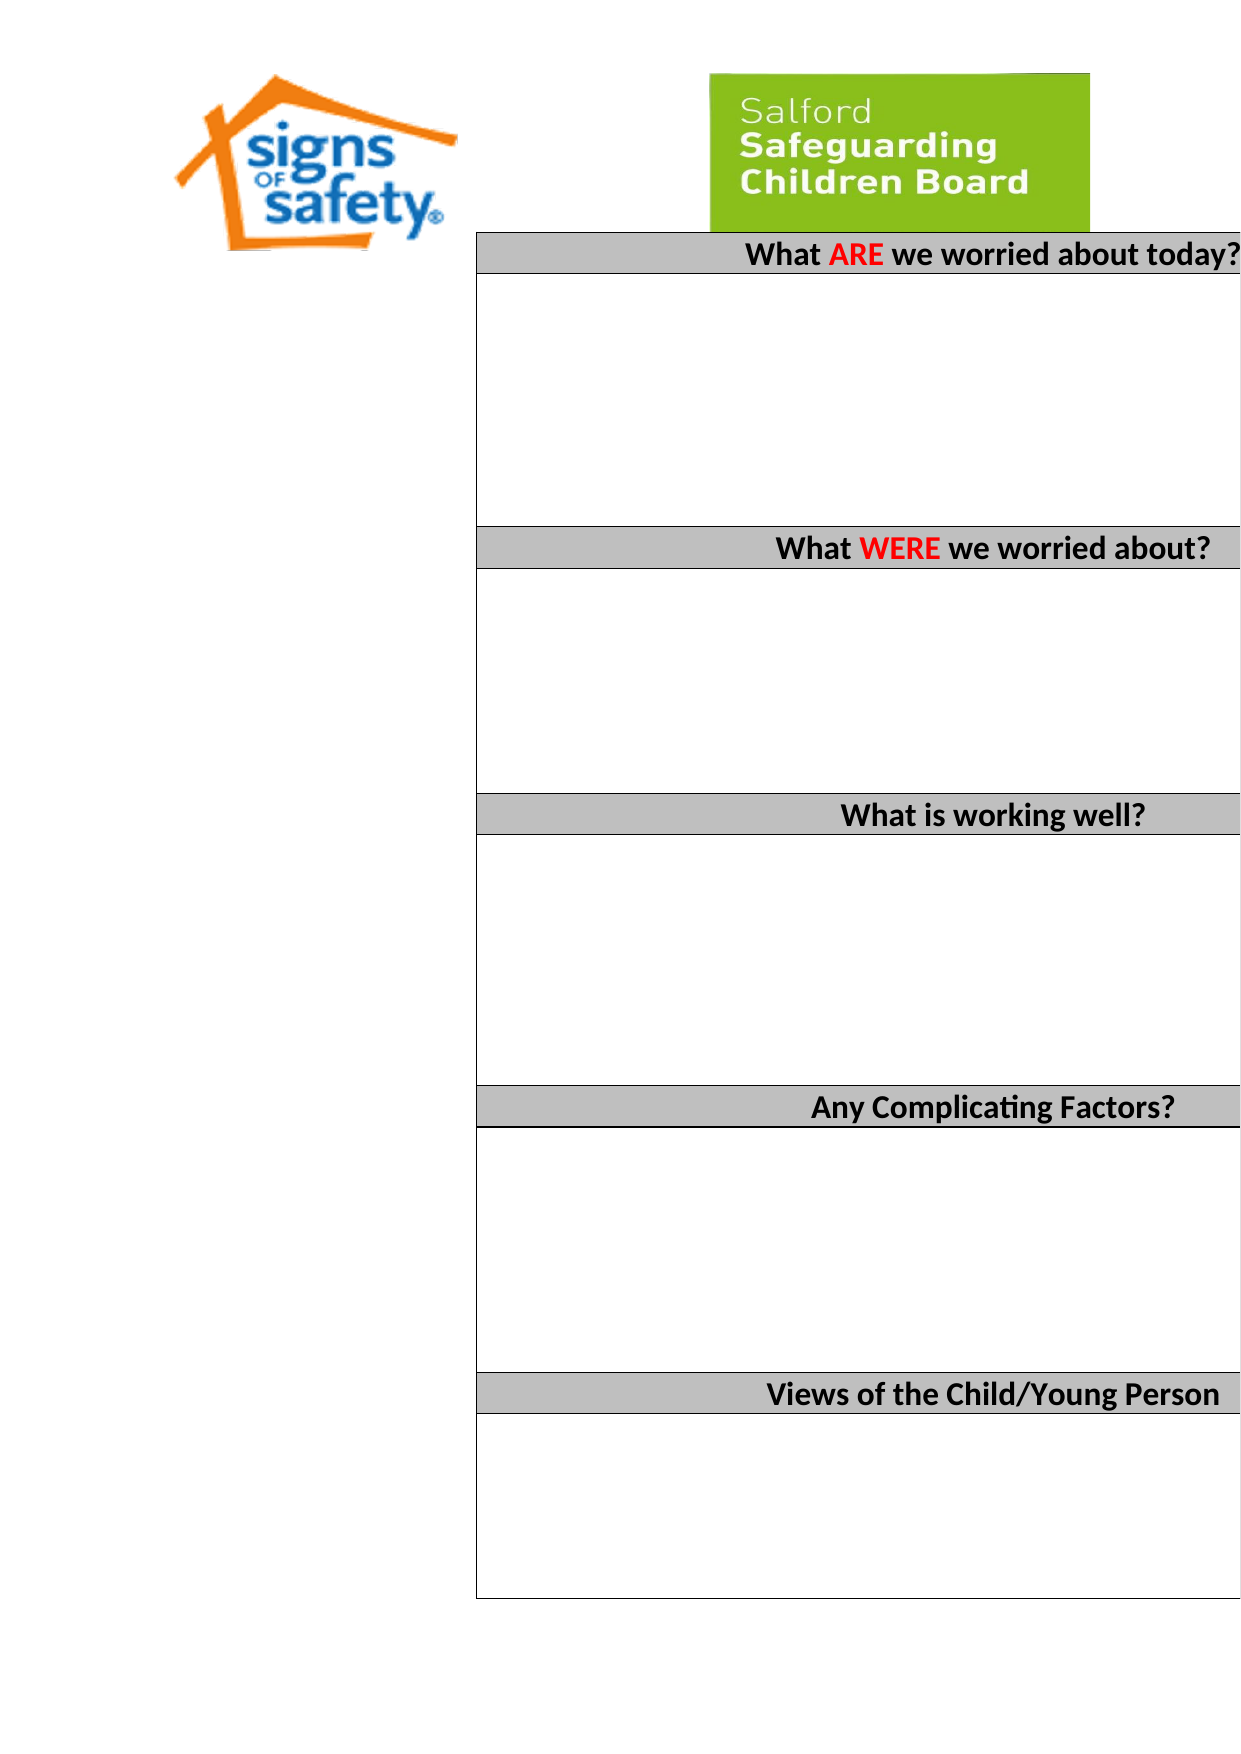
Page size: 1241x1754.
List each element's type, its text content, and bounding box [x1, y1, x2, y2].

table_cell Any Complicating Factors? [477, 1086, 1240, 1126]
picture [150, 73, 458, 251]
table_cell [477, 569, 1240, 793]
table_cell What ARE we worried about today? [477, 233, 1240, 273]
table_cell What WERE we worried about? [477, 527, 1240, 568]
table_cell [477, 1128, 1240, 1372]
table_cell What is working well? [477, 794, 1240, 834]
table_cell [477, 274, 1240, 526]
table_cell [477, 835, 1240, 1084]
table_cell Views of the Child/Young Person [477, 1373, 1240, 1413]
table_cell [477, 1414, 1240, 1598]
